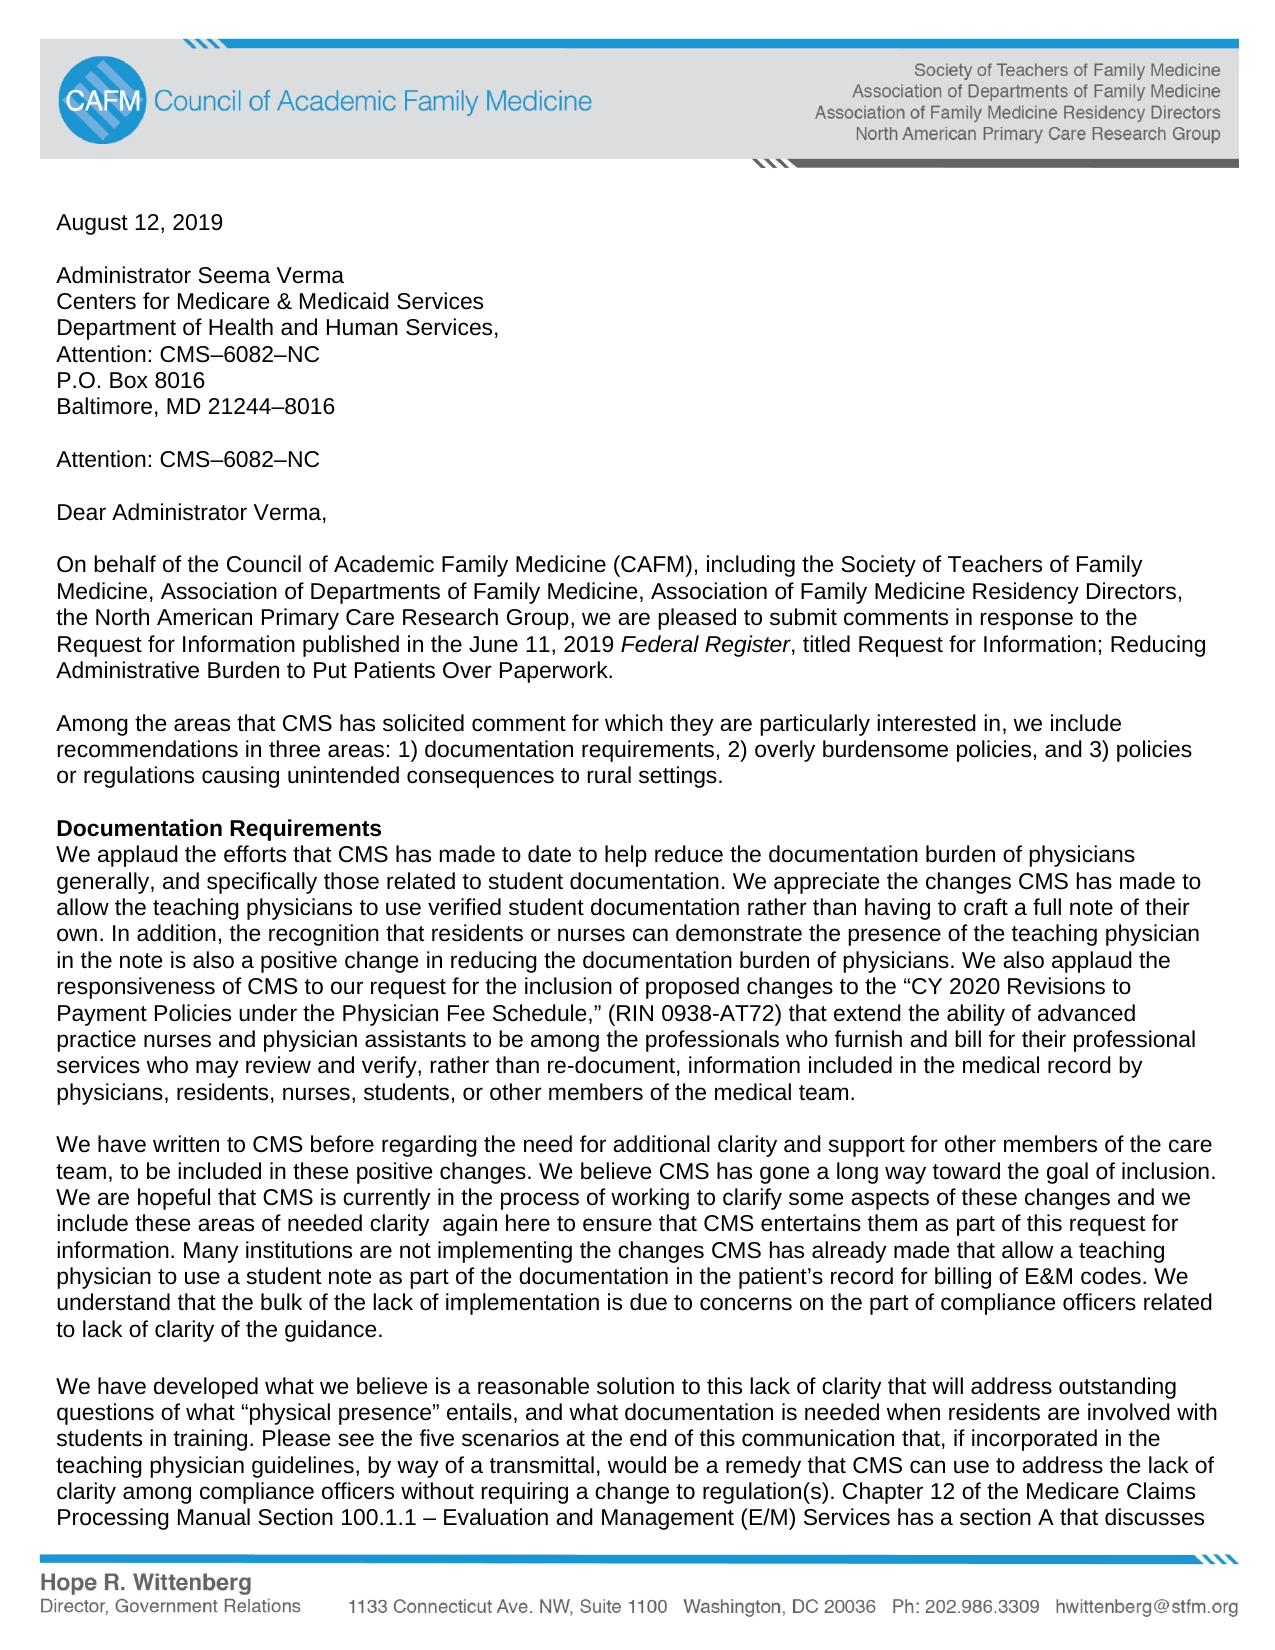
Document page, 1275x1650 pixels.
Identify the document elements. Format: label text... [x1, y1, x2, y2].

text Baltimore, MD 21244–8016 [56, 393, 1219, 420]
picture [2, 2, 1275, 1650]
text We have developed what we believe is a reasonable solution to this lack of clarity that will address outstanding questions of what “physical presence” entails, and what documentation is needed when residents are involved with students in training. Please see the five scenarios at the end of this communication that, if incorporated in the teaching physician guidelines, by way of a transmittal, would be a remedy that CMS can use to address the lack of clarity among compliance officers without requiring a change to regulation(s). Chapter 12 of the Medicare Claims Processing Manual Section 100.1.1 – Evaluation and Management (E/M) Services has a section A that discusses [56, 1373, 1219, 1531]
text August 12, 2019 [56, 209, 1219, 235]
text Documentation Requirements [56, 815, 1219, 841]
text Dear Administrator Verma, [56, 499, 1219, 525]
text Attention: CMS–6082–NC [56, 446, 1219, 472]
text Centers for Medicare & Medicaid Services [56, 288, 1219, 314]
text Attention: CMS–6082–NC [56, 341, 1219, 367]
text Administrator Seema Verma [56, 262, 1219, 288]
text We have written to CMS before regarding the need for additional clarity and support for other members of the care team, to be included in these positive changes. We believe CMS has gone a long way toward the goal of inclusion. We are hopeful that CMS is currently in the process of working to clarify some aspects of these changes and we include these areas of needed clarity again here to ensure that CMS entertains them as part of this request for information. Many institutions are not implementing the changes CMS has already made that allow a teaching physician to use a student note as part of the documentation in the patient’s record for billing of E&M codes. We understand that the bulk of the lack of implementation is due to concerns on the part of compliance officers related to lack of clarity of the guidance. [56, 1131, 1219, 1342]
text On behalf of the Council of Academic Family Medicine (CAFM), including the Society of Teachers of Family Medicine, Association of Departments of Family Medicine, Association of Family Medicine Residency Directors, the North American Primary Care Research Group, we are pleased to submit comments in response to the Request for Information published in the June 11, 2019 Federal Register, titled Request for Information; Reducing Administrative Burden to Put Patients Over Paperwork. [56, 551, 1219, 683]
text Department of Health and Human Services, [56, 314, 1219, 341]
text P.O. Box 8016 [56, 367, 1219, 393]
text Among the areas that CMS has solicited comment for which they are particularly interested in, we include recommendations in three areas: 1) documentation requirements, 2) overly burdensome policies, and 3) policies or regulations causing unintended consequences to rural settings. [56, 709, 1219, 789]
text We applaud the efforts that CMS has made to date to help reduce the documentation burden of physicians generally, and specifically those related to student documentation. We appreciate the changes CMS has made to allow the teaching physicians to use verified student documentation rather than having to craft a full note of their own. In addition, the recognition that residents or nurses can demonstrate the presence of the teaching physician in the note is also a positive change in reducing the documentation burden of physicians. We also applaud the responsiveness of CMS to our request for the inclusion of proposed changes to the “CY 2020 Revisions to Payment Policies under the Physician Fee Schedule,” (RIN 0938-AT72) that extend the ability of advanced practice nurses and physician assistants to be among the professionals who furnish and bill for their professional services who may review and verify, rather than re-document, information included in the medical record by physicians, residents, nurses, students, or other members of the medical team. [56, 841, 1219, 1105]
